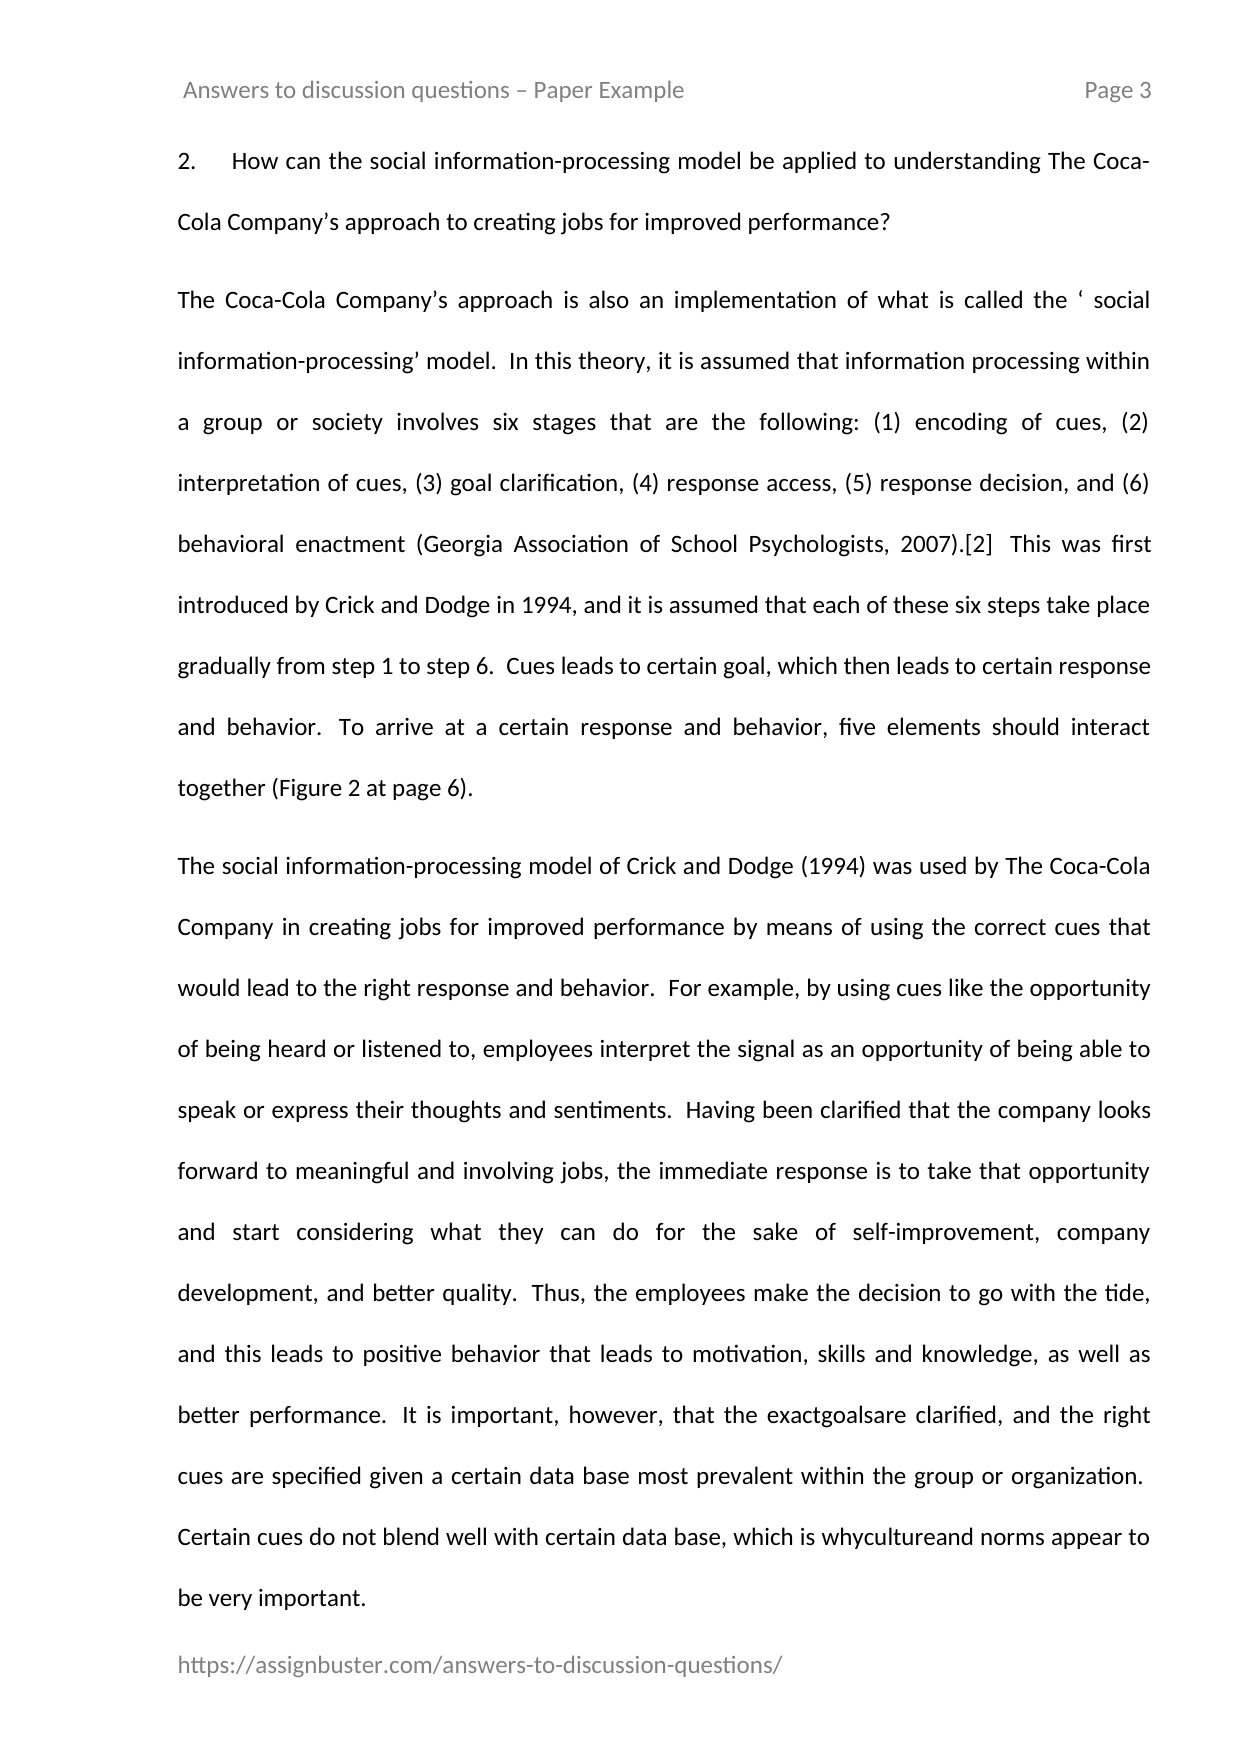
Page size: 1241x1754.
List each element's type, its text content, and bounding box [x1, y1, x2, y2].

text 2. How can the social information-processing model be applied to understanding The Coca-Cola Company’s approach to creating jobs for improved performance? [177, 145, 1152, 237]
text The social information-processing model of Crick and Dodge (1994) was used by The Coca-Cola Company in creating jobs for improved performance by means of using the correct cues that would lead to the right response and behavior. For example, by using cues like the opportunity of being heard or listened to, employees interpret the signal as an opportunity of being able to speak or express their thoughts and sentiments. Having been clarified that the company looks forward to meaningful and involving jobs, the immediate response is to take that opportunity and start considering what they can do for the sake of self-improvement, company development, and better quality. Thus, the employees make the decision to go with the tide, and this leads to positive behavior that leads to motivation, skills and knowledge, as well as better performance. It is important, however, that the exactgoalsare clarified, and the right cues are specified given a certain data base most prevalent within the group or organization. Certain cues do not blend well with certain data base, which is whycultureand norms appear to be very important. [177, 850, 1152, 1613]
text The Coca-Cola Company’s approach is also an implementation of what is called the ‘ social information-processing’ model. In this theory, it is assumed that information processing within a group or society involves six stages that are the following: (1) encoding of cues, (2) interpretation of cues, (3) goal clarification, (4) response access, (5) response decision, and (6) behavioral enactment (Georgia Association of School Psychologists, 2007).[2] This was first introduced by Crick and Dodge in 1994, and it is assumed that each of these six steps take place gradually from step 1 to step 6. Cues leads to certain goal, which then leads to certain response and behavior. To arrive at a certain response and behavior, five elements should interact together (Figure 2 at page 6). [177, 284, 1152, 803]
